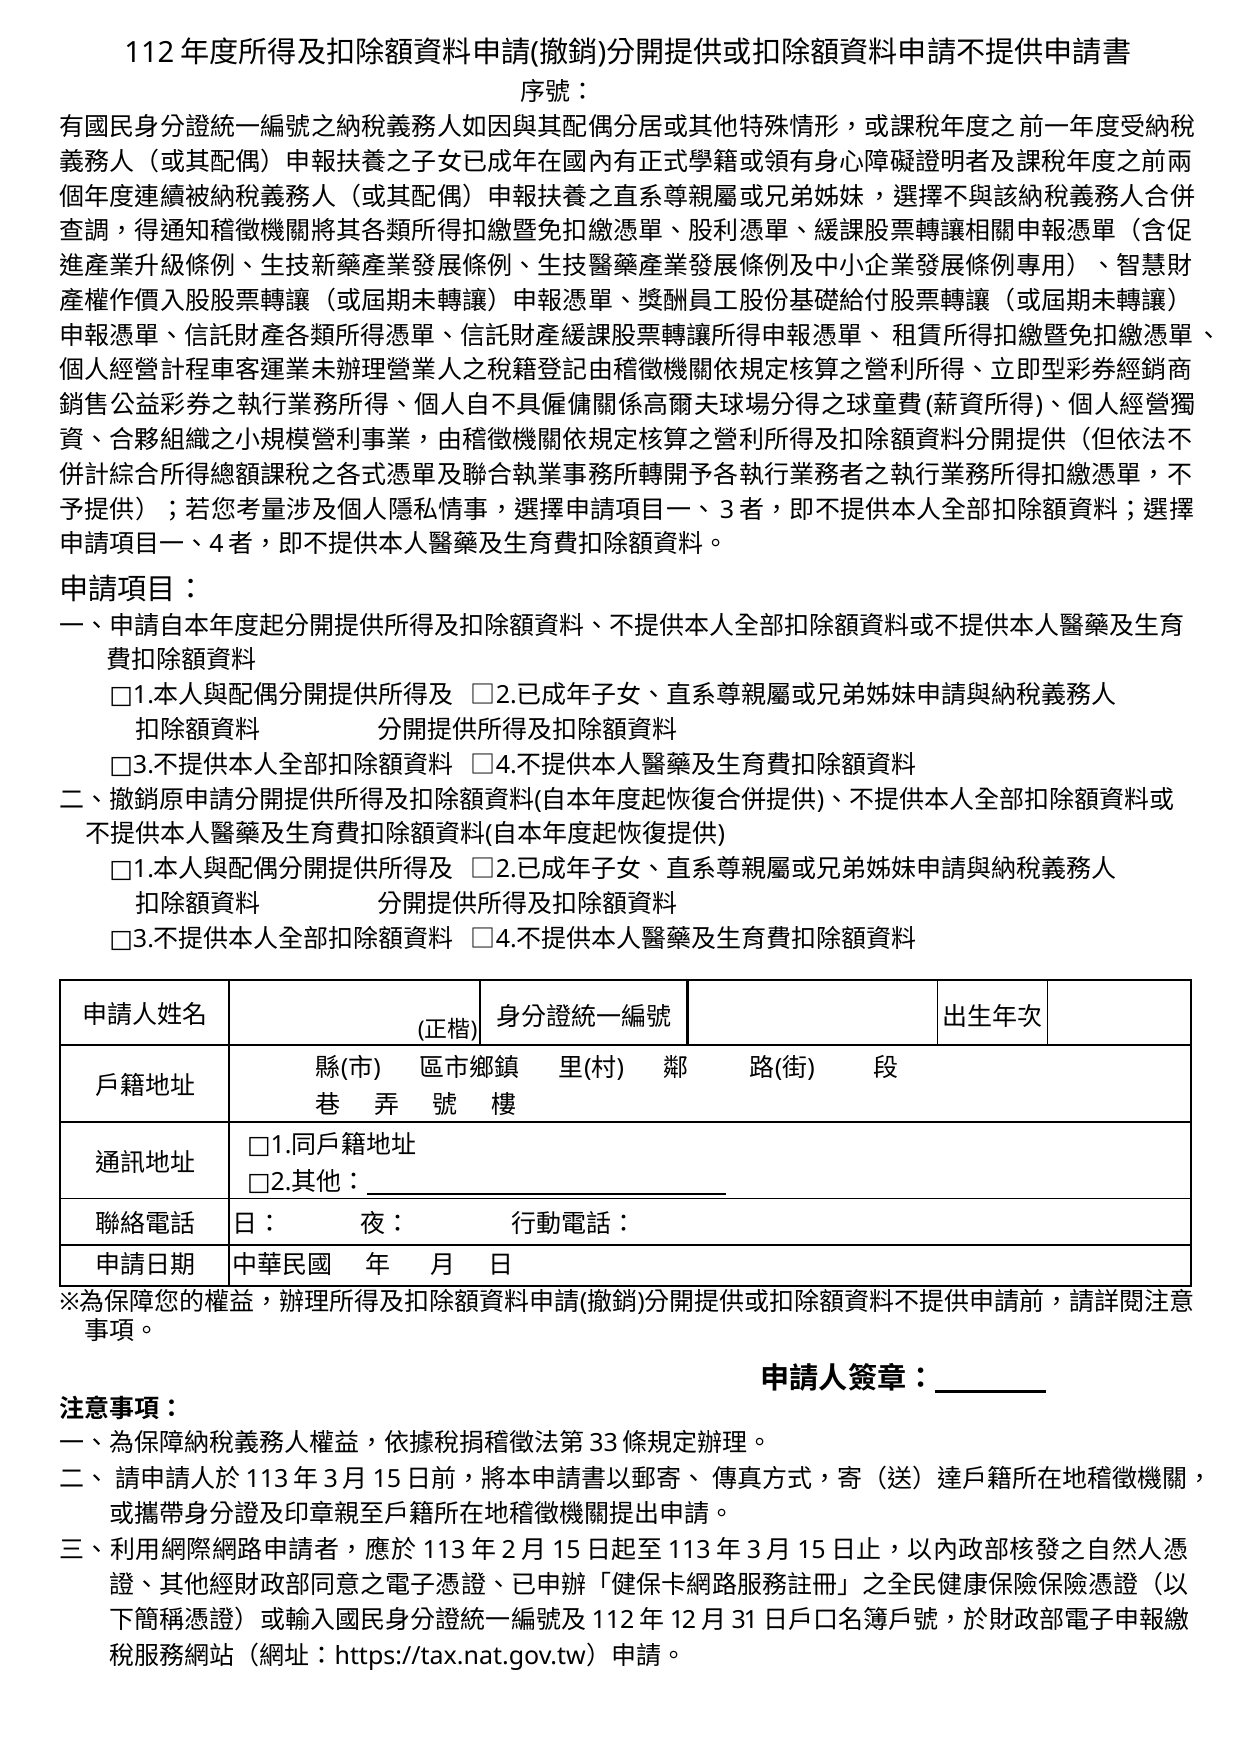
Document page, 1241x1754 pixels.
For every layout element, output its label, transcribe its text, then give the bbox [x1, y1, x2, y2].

table_header 身分證統一編號 [481, 981, 686, 1044]
text 二、請申請人於113年3月15日前，將本申請書以郵寄、傳真方式，寄（送）達戶籍所在地稽徵機關，或攜帶身分證及印章親至戶籍所在地稽徵機關提出申請。 [59, 1459, 1190, 1530]
text 申請人簽章： [59, 1363, 1196, 1394]
table_cell 申請日期 [61, 1246, 228, 1285]
text 二、撤銷原申請分開提供所得及扣除額資料(自本年度起恢復合併提供)、不提供本人全部扣除額資料或 [59, 780, 1196, 815]
text □1.本人與配偶分開提供所得及 □2.已成年子女、直系尊親屬或兄弟姊妹申請與納稅義務人 [59, 850, 517, 885]
text ※為保障您的權益，辦理所得及扣除額資料申請(撤銷)分開提供或扣除額資料不提供申請前，請詳閱注意事項。 [59, 1287, 1196, 1345]
text 三、利用網際網路申請者，應於113年2月15日起至113年3月15日止，以內政部核發之自然人憑證、其他經財政部同意之電子憑證、已申辦「健保卡網路服務註冊」之全民健康保險保險憑證（以下簡稱憑證）或輸入國民身分證統一編號及112年12月31日戶口名簿戶號，於財政部電子申報繳稅服務網站（網址：https://tax.nat.gov.tw）申請。 [59, 1530, 1190, 1671]
table_header (正楷) [230, 981, 479, 1044]
text 注意事項： [59, 1394, 1196, 1423]
table_cell 聯絡電話 [61, 1199, 228, 1243]
table_cell 日： 夜： 行動電話： [230, 1199, 1190, 1243]
text 扣除額資料 分開提供所得及扣除額資料 [59, 711, 1196, 746]
text 有國民身分證統一編號之納稅義務人如因與其配偶分居或其他特殊情形，或課稅年度之前一年度受納稅義務人（或其配偶）申報扶養之子女已成年在國內有正式學籍或領有身心障礙證明者及課稅年度之前兩個年度連續被納稅義務人（或其配偶）申報扶養之直系尊親屬或兄弟姊妹，選擇不與該納稅義務人合併查調，得通知稽徵機關將其各類所得扣繳暨免扣繳憑單、股利憑單、緩課股票轉讓相關申報憑單（含促進產業升級條例、生技新藥產業發展條例、生技醫藥產業發展條例及中小企業發展條例專用）、智慧財產權作價入股股票轉讓（或屆期未轉讓）申報憑單、獎酬員工股份基礎給付股票轉讓（或屆期未轉讓）申報憑單、信託財產各類所得憑單、信託財產緩課股票轉讓所得申報憑單、 租賃所得扣繳暨免扣繳憑單、個人經營計程車客運業未辦理營業人之稅籍登記由稽徵機關依規定核算之營利所得、立即型彩券經銷商銷售公益彩券之執行業務所得、個人自不具僱傭關係高爾夫球場分得之球童費(薪資所得)、個人經營獨資、合夥組織之小規模營利事業，由稽徵機關依規定核算之營利所得及扣除額資料分開提供（但依法不併計綜合所得總額課稅之各式憑單及聯合執業事務所轉開予各執行業務者之執行業務所得扣繳憑單，不予提供）；若您考量涉及個人隱私情事，選擇申請項目一、3者，即不提供本人全部扣除額資料；選擇申請項目一、4者，即不提供本人醫藥及生育費扣除額資料。 [59, 107, 1196, 560]
table_header 申請人姓名 [61, 981, 228, 1044]
text 一、申請自本年度起分開提供所得及扣除額資料、不提供本人全部扣除額資料或不提供本人醫藥及生育費扣除額資料 [59, 606, 1196, 676]
text 一、為保障納稅義務人權益，依據稅捐稽徵法第33條規定辦理。 [59, 1423, 1190, 1459]
text □1.本人與配偶分開提供所得及 □2.已成年子女、直系尊親屬或兄弟姊妹申請與納稅義務人 [592, 850, 1196, 885]
table_cell 通訊地址 [61, 1123, 228, 1198]
text 申請項目： [59, 572, 1196, 606]
table_cell 縣(市) 區市鄉鎮 里(村) 鄰 路(街) 段 巷 弄 號 樓 [230, 1046, 1190, 1121]
text 扣除額資料 分開提供所得及扣除額資料 [59, 885, 1196, 919]
text 不提供本人醫藥及生育費扣除額資料(自本年度起恢復提供) [59, 815, 1196, 850]
text □1.本人與配偶分開提供所得及 □2.已成年子女、直系尊親屬或兄弟姊妹申請與納稅義務人 [59, 676, 517, 711]
table_header [1048, 981, 1190, 1044]
text 序號： [59, 70, 1196, 107]
table_cell □1.同戶籍地址 □2.其他： [230, 1123, 1190, 1198]
text □3.不提供本人全部扣除額資料 □4.不提供本人醫藥及生育費扣除額資料 [59, 746, 1196, 780]
text □1.本人與配偶分開提供所得及 □2.已成年子女、直系尊親屬或兄弟姊妹申請與納稅義務人 [592, 676, 1196, 711]
text □3.不提供本人全部扣除額資料 □4.不提供本人醫藥及生育費扣除額資料 [59, 919, 1196, 954]
table_cell 戶籍地址 [61, 1046, 228, 1121]
text 112年度所得及扣除額資料申請(撤銷)分開提供或扣除額資料申請不提供申請書 [59, 32, 1196, 70]
table_header 出生年次 [938, 981, 1047, 1044]
table_cell 中華民國 年 月 日 [230, 1246, 1190, 1285]
table_header [689, 981, 937, 1044]
